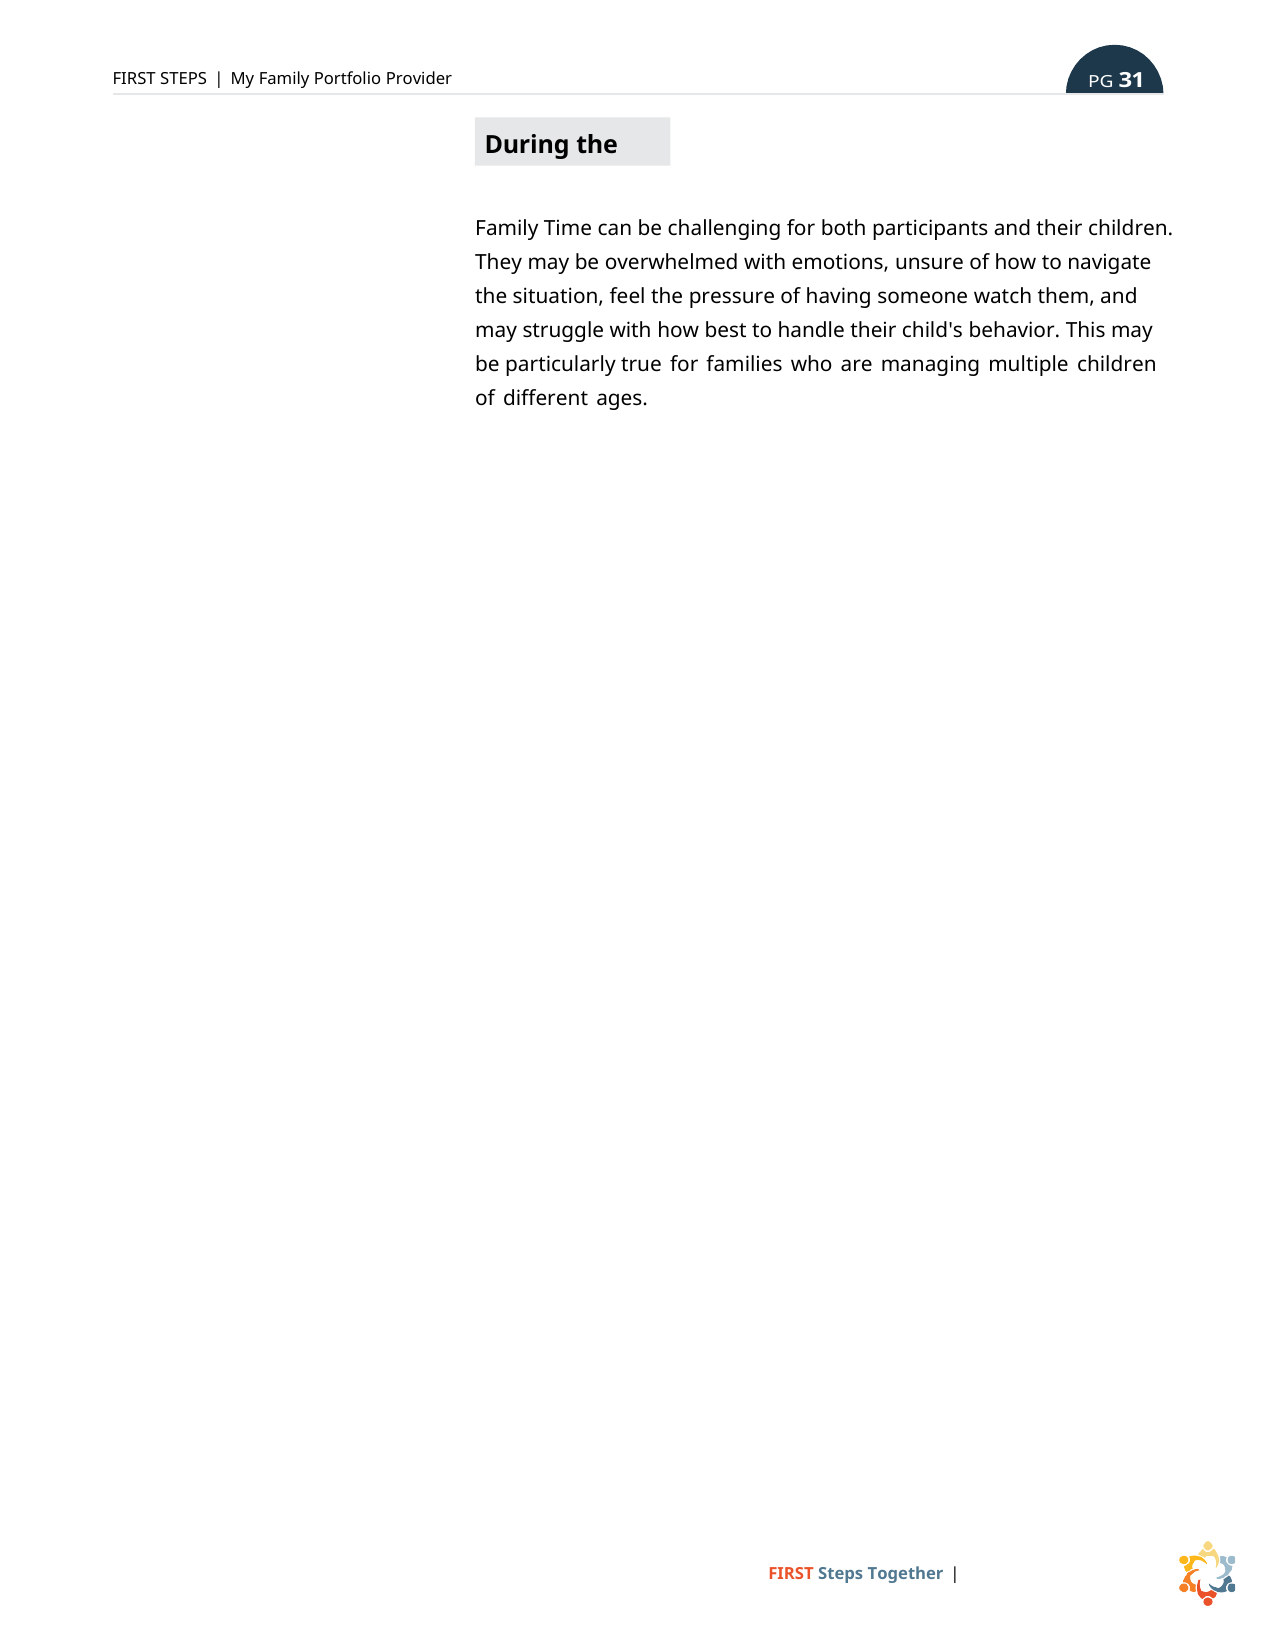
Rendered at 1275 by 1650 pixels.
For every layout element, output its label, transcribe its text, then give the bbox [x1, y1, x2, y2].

picture [1179, 1541, 1236, 1606]
text Family Time can be challenging for both participants and their children. They may be overwhelmed with emotions, unsure of how to navigate the situation, feel the pressure of having someone watch them, and may struggle with how best to handle their child's behavior. This may be particularly true for families who are managing multiple children of different ages. [475, 213, 1175, 411]
